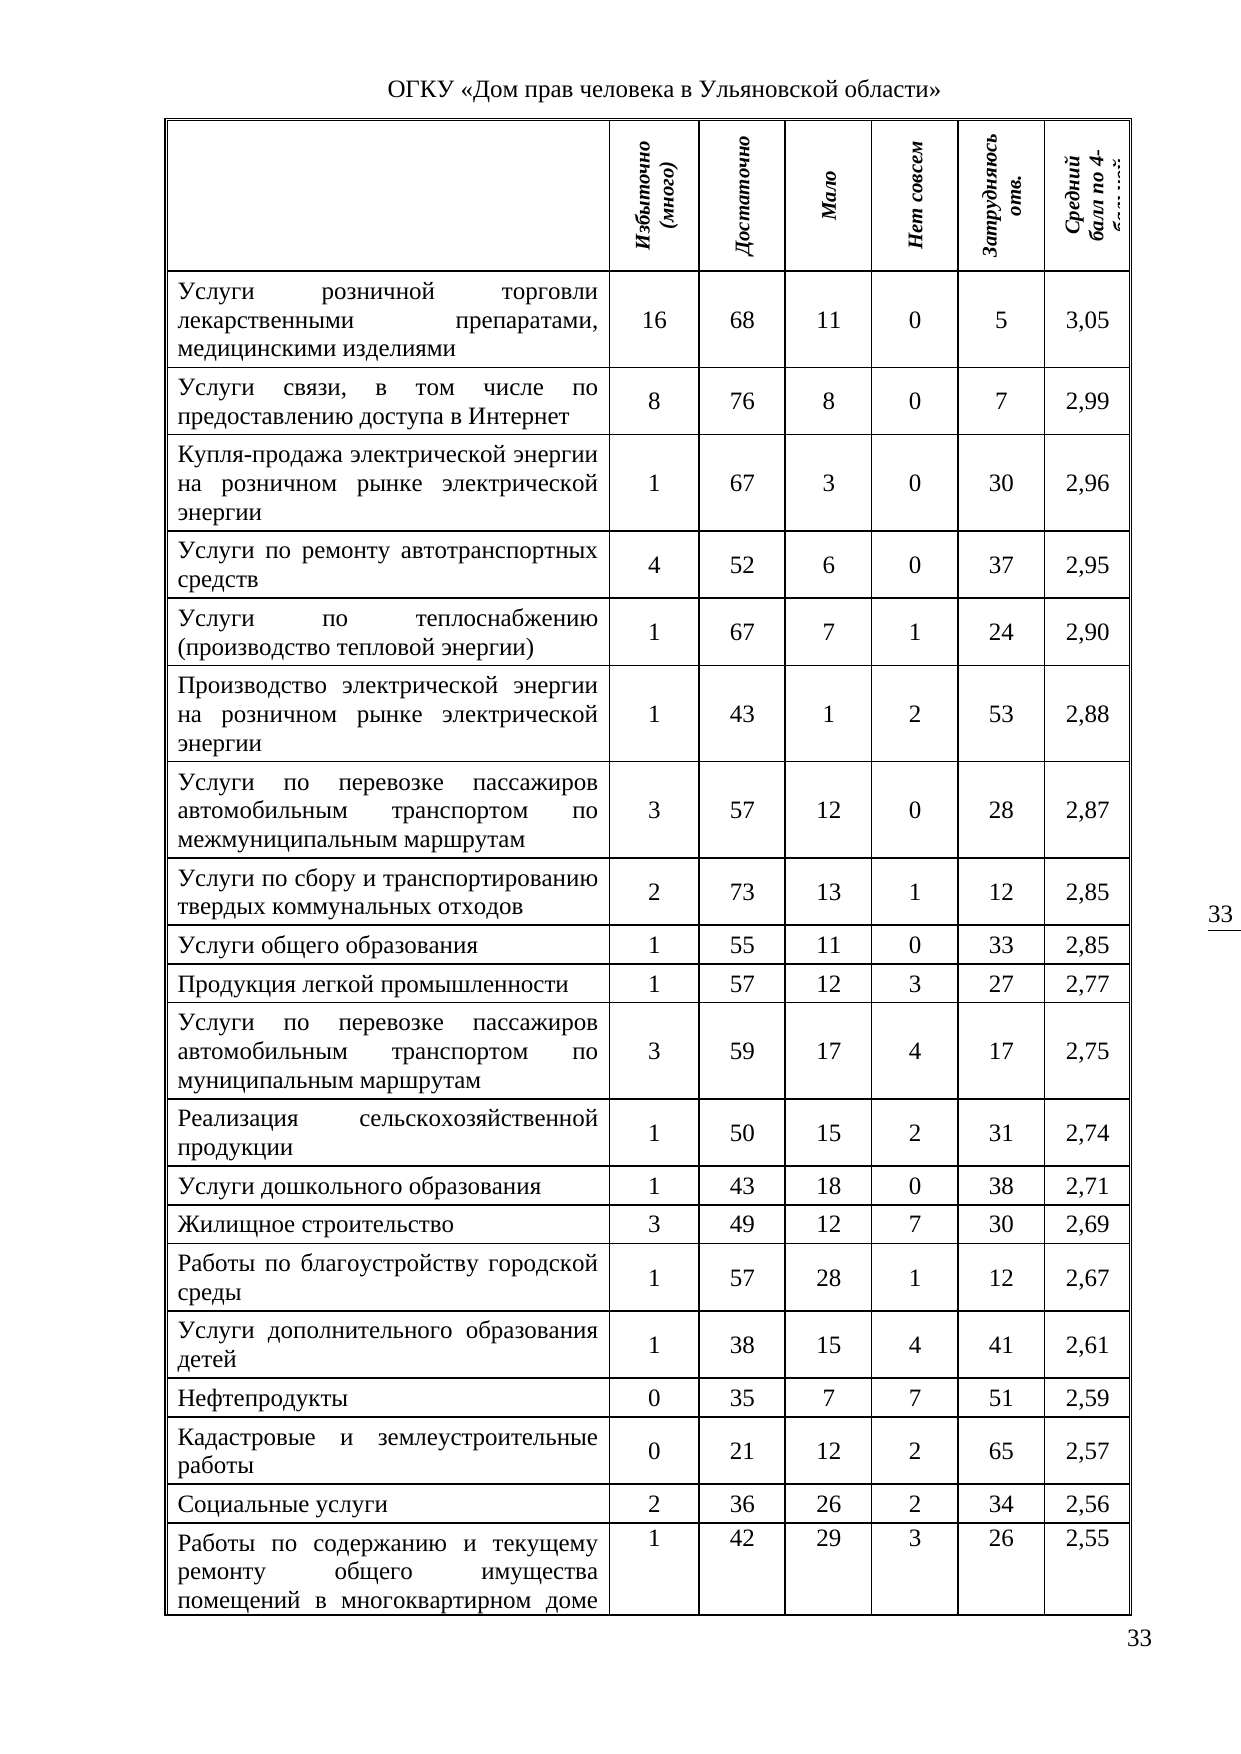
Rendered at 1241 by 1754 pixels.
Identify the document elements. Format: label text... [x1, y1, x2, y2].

table_cell 11 [786, 272, 871, 366]
table_cell 7 [872, 1206, 957, 1242]
table_cell 50 [700, 1100, 784, 1165]
table_cell 13 [786, 859, 871, 924]
table_cell 17 [959, 1003, 1044, 1098]
table_cell Услуги по перевозке пассажиров автомобильным транспортом по межмуниципальным маршрутам [168, 762, 609, 857]
table_cell Услуги по сбору и транспортированию твердых коммунальных отходов [168, 859, 609, 924]
table_cell 1 [610, 1167, 698, 1204]
table_cell 0 [872, 926, 957, 963]
table_cell 35 [700, 1379, 784, 1416]
table_cell 2,75 [1045, 1003, 1129, 1098]
table_cell 34 [959, 1485, 1044, 1522]
table_cell 29 [786, 1524, 871, 1614]
table_cell 1 [872, 599, 957, 665]
table_cell 4 [872, 1003, 957, 1098]
table_cell 57 [700, 1244, 784, 1310]
table_cell 2,61 [1045, 1312, 1129, 1377]
table_cell 4 [610, 532, 698, 597]
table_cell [168, 1524, 609, 1614]
table_header Достаточно [700, 121, 784, 270]
table_cell 30 [959, 435, 1044, 530]
table_cell 2,85 [1045, 859, 1129, 924]
table_cell 2 [872, 1485, 957, 1522]
table_cell Услуги по теплоснабжению (производство тепловой энергии) [168, 599, 609, 665]
table_cell 42 [700, 1524, 784, 1614]
table_cell 49 [700, 1206, 784, 1242]
table_cell 2 [610, 859, 698, 924]
table_cell 3 [872, 1524, 957, 1614]
table_cell 0 [872, 272, 957, 366]
table_cell Купля-продажа электрической энергии на розничном рынке электрической энергии [168, 435, 609, 530]
table_cell 12 [959, 859, 1044, 924]
table_cell 73 [700, 859, 784, 924]
table_cell 2,85 [1045, 926, 1129, 963]
table_cell 28 [959, 762, 1044, 857]
table_cell 1 [610, 435, 698, 530]
table_cell 0 [610, 1379, 698, 1416]
table_header Избыточно (много) [610, 121, 698, 270]
table_cell 3 [610, 762, 698, 857]
table_cell Реализация сельскохозяйственной продукции [168, 1100, 609, 1165]
table_cell 1 [610, 1100, 698, 1165]
table_cell 1 [610, 1312, 698, 1377]
table_cell 24 [959, 599, 1044, 665]
table_cell 76 [700, 368, 784, 434]
table_cell 15 [786, 1100, 871, 1165]
table_cell Производство электрической энергии на розничном рынке электрической энергии [168, 666, 609, 761]
table_cell 26 [786, 1485, 871, 1522]
table_cell 67 [700, 435, 784, 530]
table_cell 12 [786, 965, 871, 1002]
table_cell 3 [786, 435, 871, 530]
table_cell 41 [959, 1312, 1044, 1377]
table_cell 2,87 [1045, 762, 1129, 857]
table_cell 7 [786, 599, 871, 665]
table_cell Услуги по перевозке пассажиров автомобильным транспортом по муниципальным маршрутам [168, 1003, 609, 1098]
table_cell 12 [959, 1244, 1044, 1310]
table_cell 38 [700, 1312, 784, 1377]
table_cell 2,55 [1045, 1524, 1129, 1614]
table_cell 0 [872, 762, 957, 857]
table_cell 2,99 [1045, 368, 1129, 434]
table_cell Работы по благоустройству городской среды [168, 1244, 609, 1310]
table_cell 2,57 [1045, 1418, 1129, 1483]
table_header Нет совсем [872, 121, 957, 270]
table_cell 38 [959, 1167, 1044, 1204]
table_cell 67 [700, 599, 784, 665]
table_cell 2,90 [1045, 599, 1129, 665]
table_cell 18 [786, 1167, 871, 1204]
table_cell 2 [872, 666, 957, 761]
table_cell 6 [786, 532, 871, 597]
table_cell 2 [610, 1485, 698, 1522]
table_cell 0 [610, 1418, 698, 1483]
table_cell 15 [786, 1312, 871, 1377]
table_cell 31 [959, 1100, 1044, 1165]
table_cell Услуги дошкольного образования [168, 1167, 609, 1204]
table_cell 7 [959, 368, 1044, 434]
table_header Средний балл по 4-бальной шкале [1045, 121, 1129, 270]
table_cell Услуги общего образования [168, 926, 609, 963]
table_header Мало [786, 121, 871, 270]
table_cell 33 [959, 926, 1044, 963]
table_cell 0 [872, 368, 957, 434]
table_cell 52 [700, 532, 784, 597]
table_cell 2,74 [1045, 1100, 1129, 1165]
table_cell Нефтепродукты [168, 1379, 609, 1416]
table_cell Кадастровые и землеустроительные работы [168, 1418, 609, 1483]
table_cell 3 [610, 1206, 698, 1242]
table_cell 1 [610, 1524, 698, 1614]
table_cell Услуги связи, в том числе по предоставлению доступа в Интернет [168, 368, 609, 434]
table_header Затрудняюсь отв. [959, 121, 1044, 270]
table_cell 55 [700, 926, 784, 963]
table_cell 1 [786, 666, 871, 761]
table_cell 43 [700, 666, 784, 761]
table_cell 43 [700, 1167, 784, 1204]
table_cell 2 [872, 1418, 957, 1483]
table_cell 1 [610, 926, 698, 963]
table_cell 7 [786, 1379, 871, 1416]
table_cell 3 [872, 965, 957, 1002]
table_cell 1 [610, 666, 698, 761]
table_cell 37 [959, 532, 1044, 597]
table_cell 2,59 [1045, 1379, 1129, 1416]
table_cell Продукция легкой промышленности [168, 965, 609, 1002]
table_cell 21 [700, 1418, 784, 1483]
table_cell 2,77 [1045, 965, 1129, 1002]
table_header [168, 121, 609, 270]
table_cell Услуги по ремонту автотранспортных средств [168, 532, 609, 597]
table_cell 0 [872, 532, 957, 597]
table_cell 2,69 [1045, 1206, 1129, 1242]
table_cell 1 [872, 1244, 957, 1310]
table_cell 3 [610, 1003, 698, 1098]
table_cell 57 [700, 965, 784, 1002]
table_cell 28 [786, 1244, 871, 1310]
table_cell 2,95 [1045, 532, 1129, 597]
table_cell 7 [872, 1379, 957, 1416]
table_cell 11 [786, 926, 871, 963]
table_cell 2,71 [1045, 1167, 1129, 1204]
table_cell 57 [700, 762, 784, 857]
table_cell 0 [872, 435, 957, 530]
table_cell 2,67 [1045, 1244, 1129, 1310]
table_cell 2,88 [1045, 666, 1129, 761]
table_cell 1 [610, 599, 698, 665]
table_cell 36 [700, 1485, 784, 1522]
table_cell 12 [786, 762, 871, 857]
table_cell 3,05 [1045, 272, 1129, 366]
table_cell 12 [786, 1206, 871, 1242]
table_cell 2,96 [1045, 435, 1129, 530]
table_cell 27 [959, 965, 1044, 1002]
table_cell 65 [959, 1418, 1044, 1483]
table_cell 26 [959, 1524, 1044, 1614]
table_cell 2,56 [1045, 1485, 1129, 1522]
table_cell 4 [872, 1312, 957, 1377]
table_cell 30 [959, 1206, 1044, 1242]
table_cell 0 [872, 1167, 957, 1204]
table_cell 16 [610, 272, 698, 366]
table_cell 1 [610, 965, 698, 1002]
table_cell 53 [959, 666, 1044, 761]
table_cell 59 [700, 1003, 784, 1098]
table_cell Услуги розничной торговли лекарственными препаратами, медицинскими изделиями [168, 272, 609, 366]
table_cell Социальные услуги [168, 1485, 609, 1522]
table_cell 1 [872, 859, 957, 924]
table_cell 12 [786, 1418, 871, 1483]
table_cell 5 [959, 272, 1044, 366]
table_cell 1 [610, 1244, 698, 1310]
table_cell 8 [610, 368, 698, 434]
table_cell 51 [959, 1379, 1044, 1416]
table_cell Услуги дополнительного образования детей [168, 1312, 609, 1377]
table_cell 8 [786, 368, 871, 434]
table_cell 17 [786, 1003, 871, 1098]
table_cell Жилищное строительство [168, 1206, 609, 1242]
table_cell 2 [872, 1100, 957, 1165]
table_cell 68 [700, 272, 784, 366]
